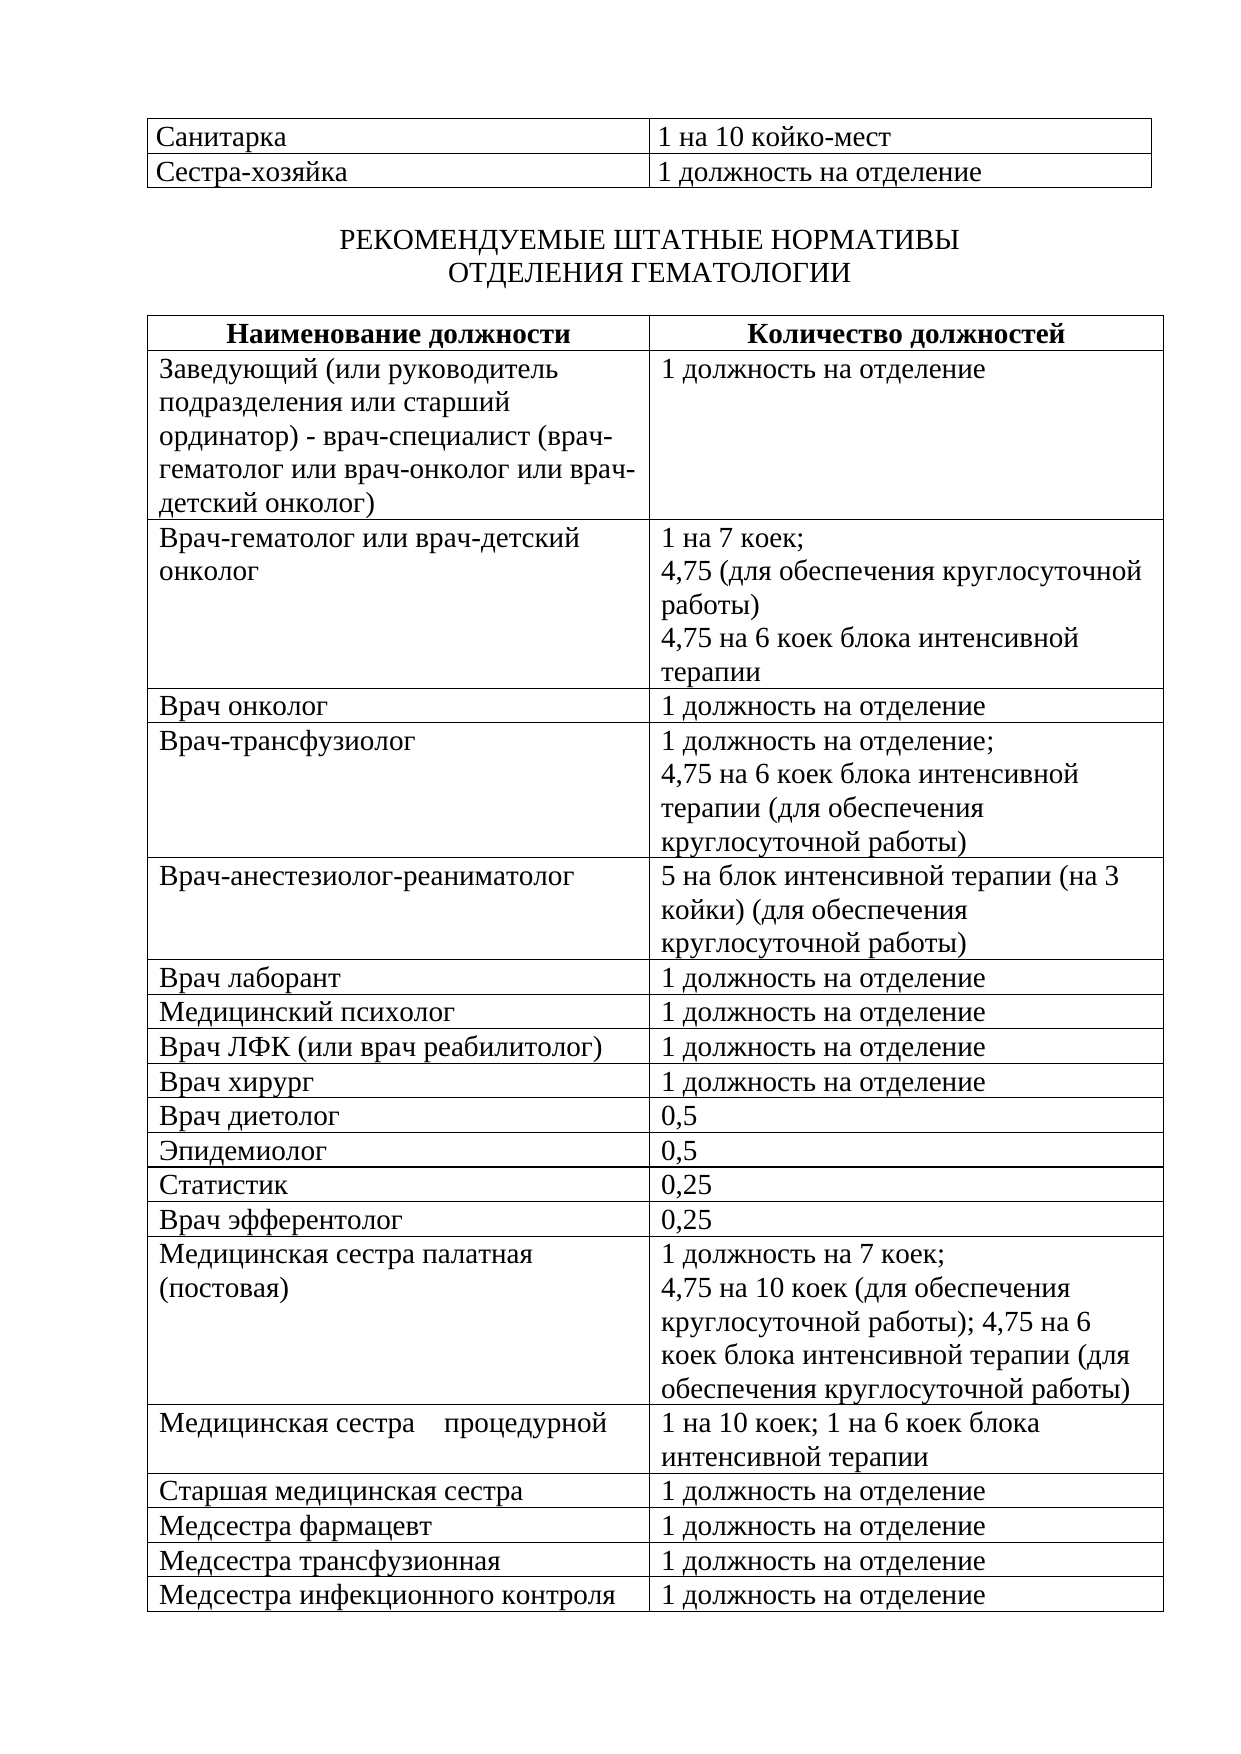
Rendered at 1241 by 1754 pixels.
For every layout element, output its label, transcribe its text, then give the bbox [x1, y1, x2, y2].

table_cell Медицинская сестра палатная (постовая) [148, 1237, 649, 1404]
table_cell Врач диетолог [148, 1098, 649, 1132]
table_cell Статистик [148, 1168, 649, 1201]
table_cell 1 должность на отделение [650, 351, 1163, 519]
table_cell 0,25 [650, 1202, 1163, 1236]
text ОТДЕЛЕНИЯ ГЕМАТОЛОГИИ [148, 255, 1152, 289]
table_cell Врач эфферентолог [148, 1202, 649, 1236]
table_cell 1 должность на отделение [650, 154, 1151, 187]
table_cell 1 на 7 коек; 4,75 (для обеспечения круглосуточной работы) 4,75 на 6 коек блока интенсивной терапии [650, 520, 1163, 687]
table_cell 1 на 10 койко-мест [650, 119, 1151, 153]
table_header Количество должностей [650, 316, 1163, 350]
table_cell 1 должность на отделение [650, 1543, 1163, 1576]
table_cell 1 должность на отделение [650, 1508, 1163, 1542]
table_cell 0,25 [650, 1168, 1163, 1201]
table_cell 5 на блок интенсивной терапии (на 3 койки) (для обеспечения круглосуточной работы) [650, 858, 1163, 959]
table_cell Старшая медицинская сестра [148, 1474, 649, 1507]
table_cell 1 должность на отделение [650, 1064, 1163, 1097]
table_header Наименование должности [148, 316, 649, 350]
table_cell Медсестра инфекционного контроля [148, 1577, 649, 1611]
table_cell Медицинский психолог [148, 995, 649, 1028]
table_cell Эпидемиолог [148, 1133, 649, 1166]
table_cell Врач-гематолог или врач-детский онколог [148, 520, 649, 687]
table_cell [650, 1577, 1163, 1611]
table_cell 0,5 [650, 1098, 1163, 1132]
table_cell Врач онколог [148, 689, 649, 722]
table_cell Врач ЛФК (или врач реабилитолог) [148, 1029, 649, 1063]
table_cell Медсестра фармацевт [148, 1508, 649, 1542]
table_cell 1 должность на отделение [650, 995, 1163, 1028]
table_cell 0,5 [650, 1133, 1163, 1166]
table_cell 1 должность на отделение [650, 960, 1163, 993]
text РЕКОМЕНДУЕМЫЕ ШТАТНЫЕ НОРМАТИВЫ [148, 222, 1152, 255]
table_cell 1 должность на отделение; 4,75 на 6 коек блока интенсивной терапии (для обеспечения круглосуточной работы) [650, 723, 1163, 857]
table_cell 1 должность на отделение [650, 1029, 1163, 1063]
table_cell Врач-анестезиолог-реаниматолог [148, 858, 649, 959]
table_cell 1 на 10 коек; 1 на 6 коек блока интенсивной терапии [650, 1405, 1163, 1472]
table_cell Санитарка [148, 119, 649, 153]
table_cell 1 должность на отделение [650, 1474, 1163, 1507]
table_cell Медсестра трансфузионная [148, 1543, 649, 1576]
table_cell Заведующий (или руководитель подразделения или старший ординатор) - врач-специалист (врач-гематолог или врач-онколог или врач-детский онколог) [148, 351, 649, 519]
table_cell 1 должность на отделение [650, 689, 1163, 722]
table_cell Сестра-хозяйка [148, 154, 649, 187]
table_cell 1 должность на 7 коек; 4,75 на 10 коек (для обеспечения круглосуточной работы); 4,75 на 6 коек блока интенсивной терапии (для обеспечения круглосуточной работы) [650, 1237, 1163, 1404]
table_cell Врач-трансфузиолог [148, 723, 649, 857]
table_cell Врач хирург [148, 1064, 649, 1097]
table_cell Медицинская сестра процедурной [148, 1405, 649, 1472]
table_cell Врач лаборант [148, 960, 649, 993]
